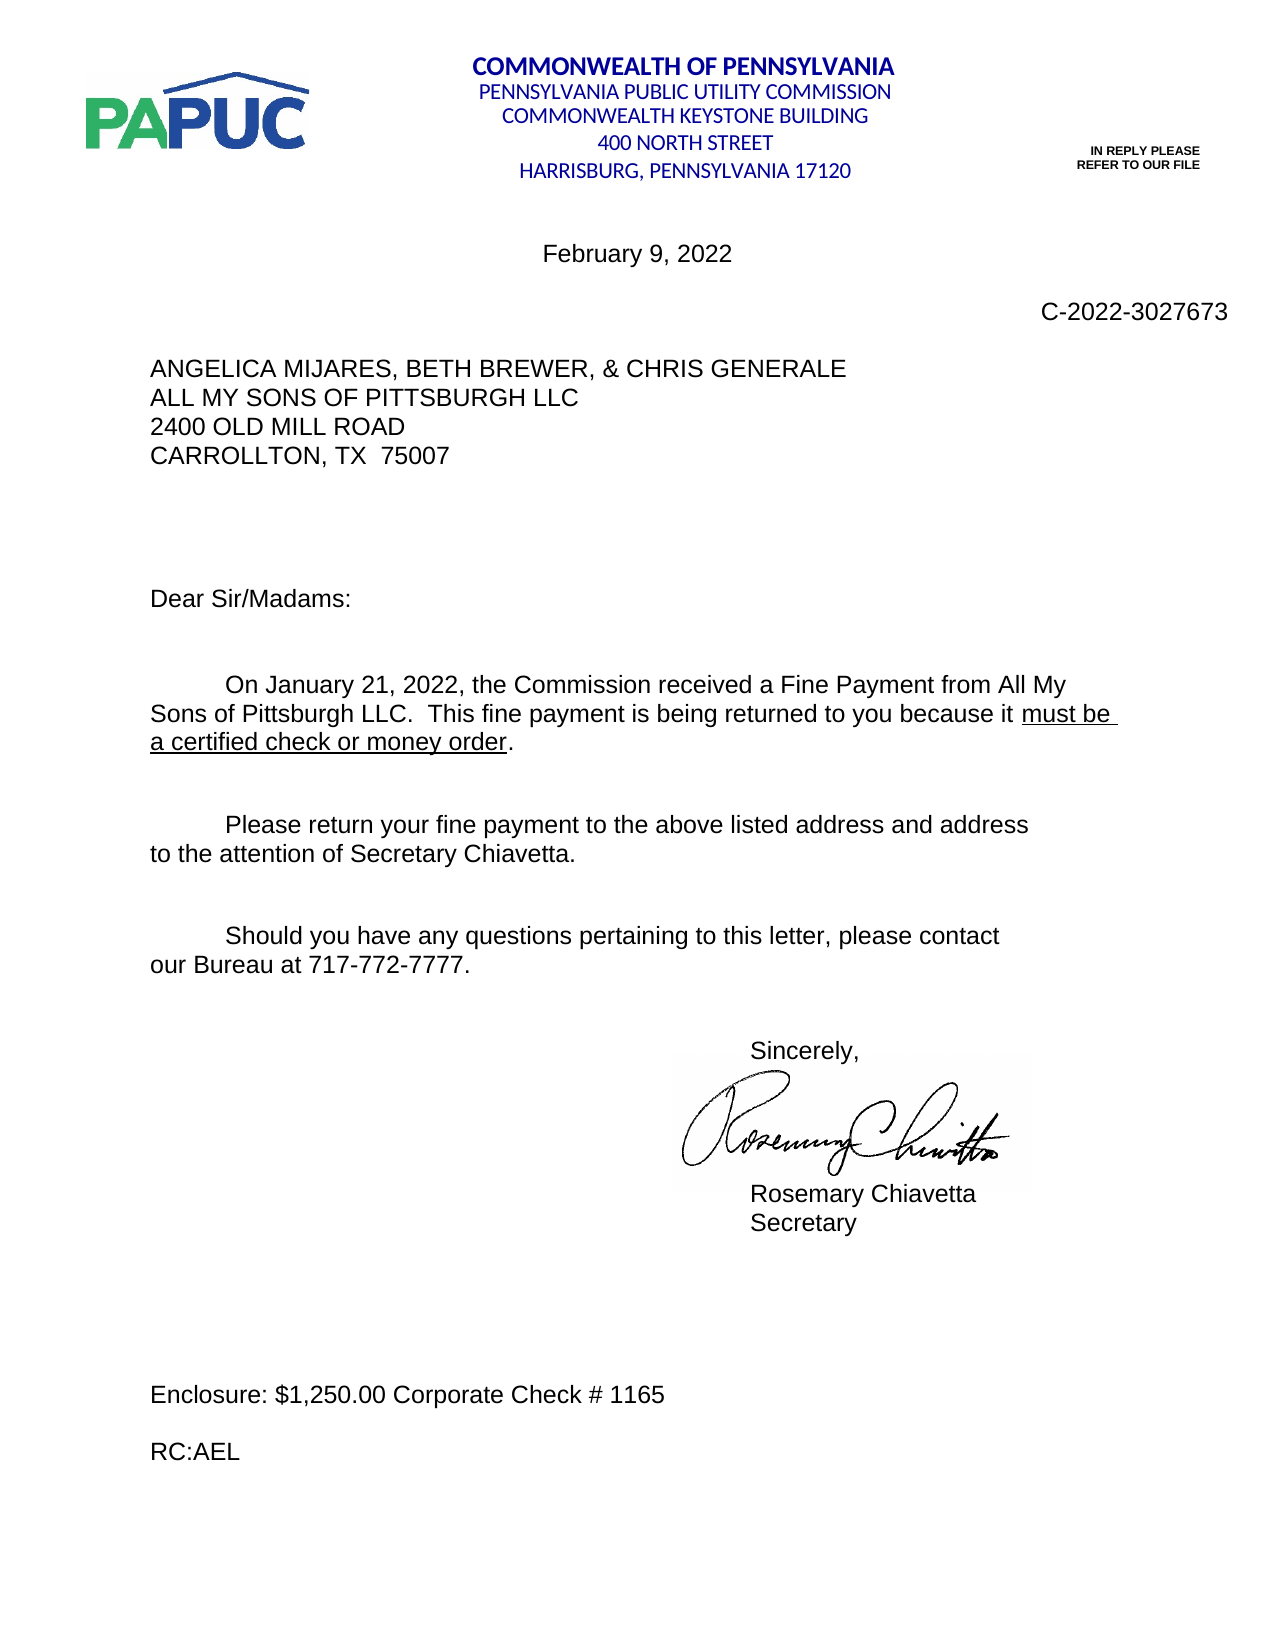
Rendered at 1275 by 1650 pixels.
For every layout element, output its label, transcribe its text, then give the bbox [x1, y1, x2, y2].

text Should you have any questions pertaining to this letter, please contact our Bureau at 717-772-7777. [150, 921, 1031, 979]
text Dear Sir/Madams: [150, 584, 1125, 613]
picture [670, 1065, 1032, 1190]
text On January 21, 2022, the Commission received a Fine Payment from All My Sons of Pittsburgh LLC. This fine payment is being returned to you because it must be a certified check or money order. [150, 670, 1125, 756]
text Please return your fine payment to the above listed address and address to the attention of Secretary Chiavetta. [150, 810, 1031, 867]
picture [86, 72, 310, 149]
table_header IN REPLY PLEASE REFER TO OUR FILE [1061, 53, 1211, 191]
text CARROLLTON, TX 75007 [150, 441, 1125, 469]
text ALL MY SONS OF PITTSBURGH LLC [150, 383, 1125, 412]
text February 9, 2022 [150, 239, 1125, 268]
text Rosemary Chiavetta [675, 1179, 1125, 1208]
text RC:AEL [150, 1437, 1125, 1466]
text Secretary [675, 1208, 1125, 1237]
text 2400 OLD MILL ROAD [150, 412, 1125, 441]
text Sincerely, [150, 1036, 1125, 1065]
text ANGELICA MIJARES, BETH BREWER, & CHRIS GENERALE [150, 354, 1125, 383]
table_header [77, 53, 309, 191]
text Enclosure: $1,250.00 Corporate Check # 1165 [150, 1380, 1125, 1409]
text C-2022-3027673 [150, 297, 1228, 326]
table_header COMMONWEALTH OF PENNSYLVANIA PENNSYLVANIA PUBLIC UTILITY COMMISSION COMMONWEALTH KEYSTONE BUILDING 400 NORTH STREET HARRISBURG, PENNSYLVANIA 17120 [309, 53, 1061, 191]
